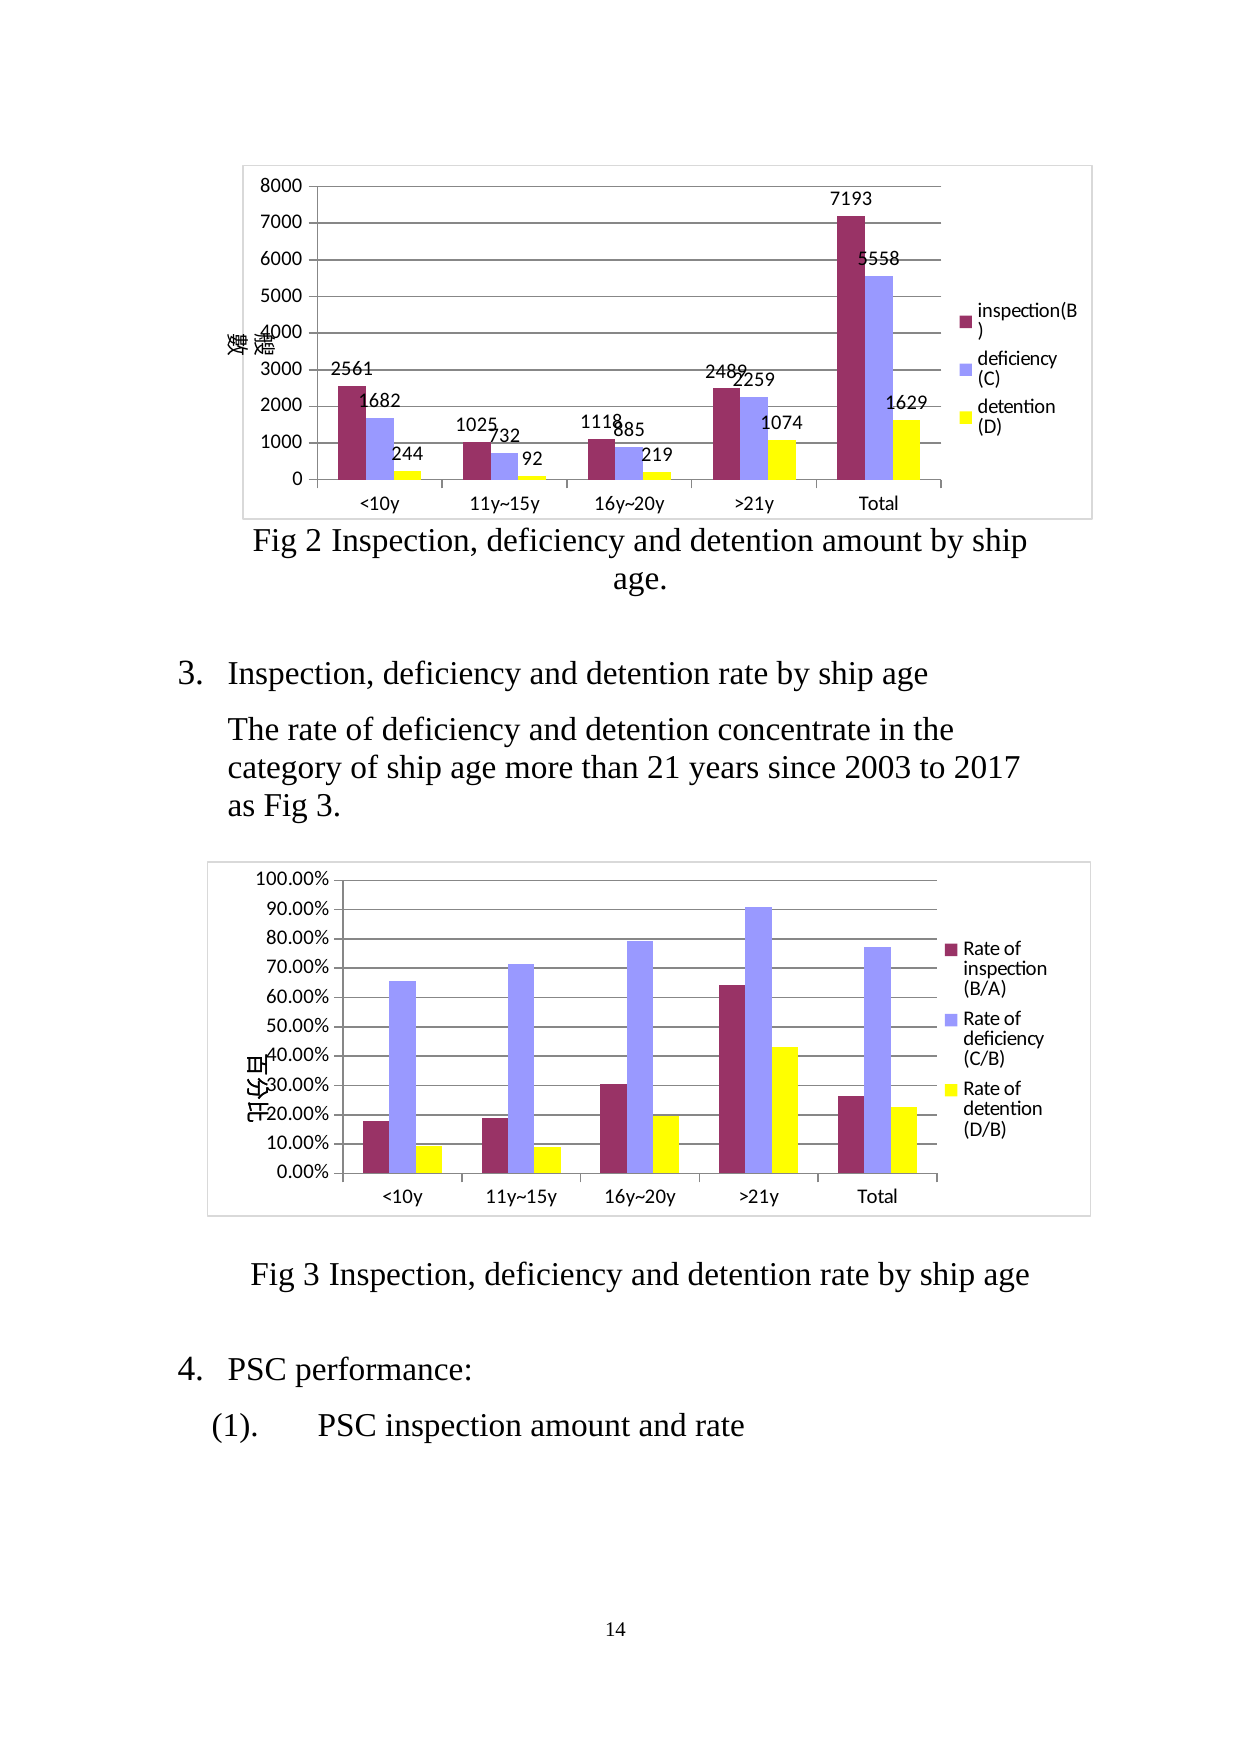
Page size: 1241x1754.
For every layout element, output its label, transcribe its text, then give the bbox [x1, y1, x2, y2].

list The rate of deficiency and detention concentrate in the category of ship age more than 21 years since 2003 to 2017 as Fig 3. [227, 709, 1053, 824]
list Fig 2 Inspection, deficiency and detention amount by ship age. [227, 164, 1053, 339]
list PSC inspection amount and rate [259, 1405, 1053, 1443]
list Fig 2 Inspection, deficiency and detention amount by ship age. [227, 336, 1053, 596]
list Fig 3 Inspection, deficiency and detention rate by ship age [227, 1254, 1053, 1293]
list PSC performance: [177, 1330, 1053, 1405]
list Inspection, deficiency and detention rate by ship age [177, 634, 1053, 709]
